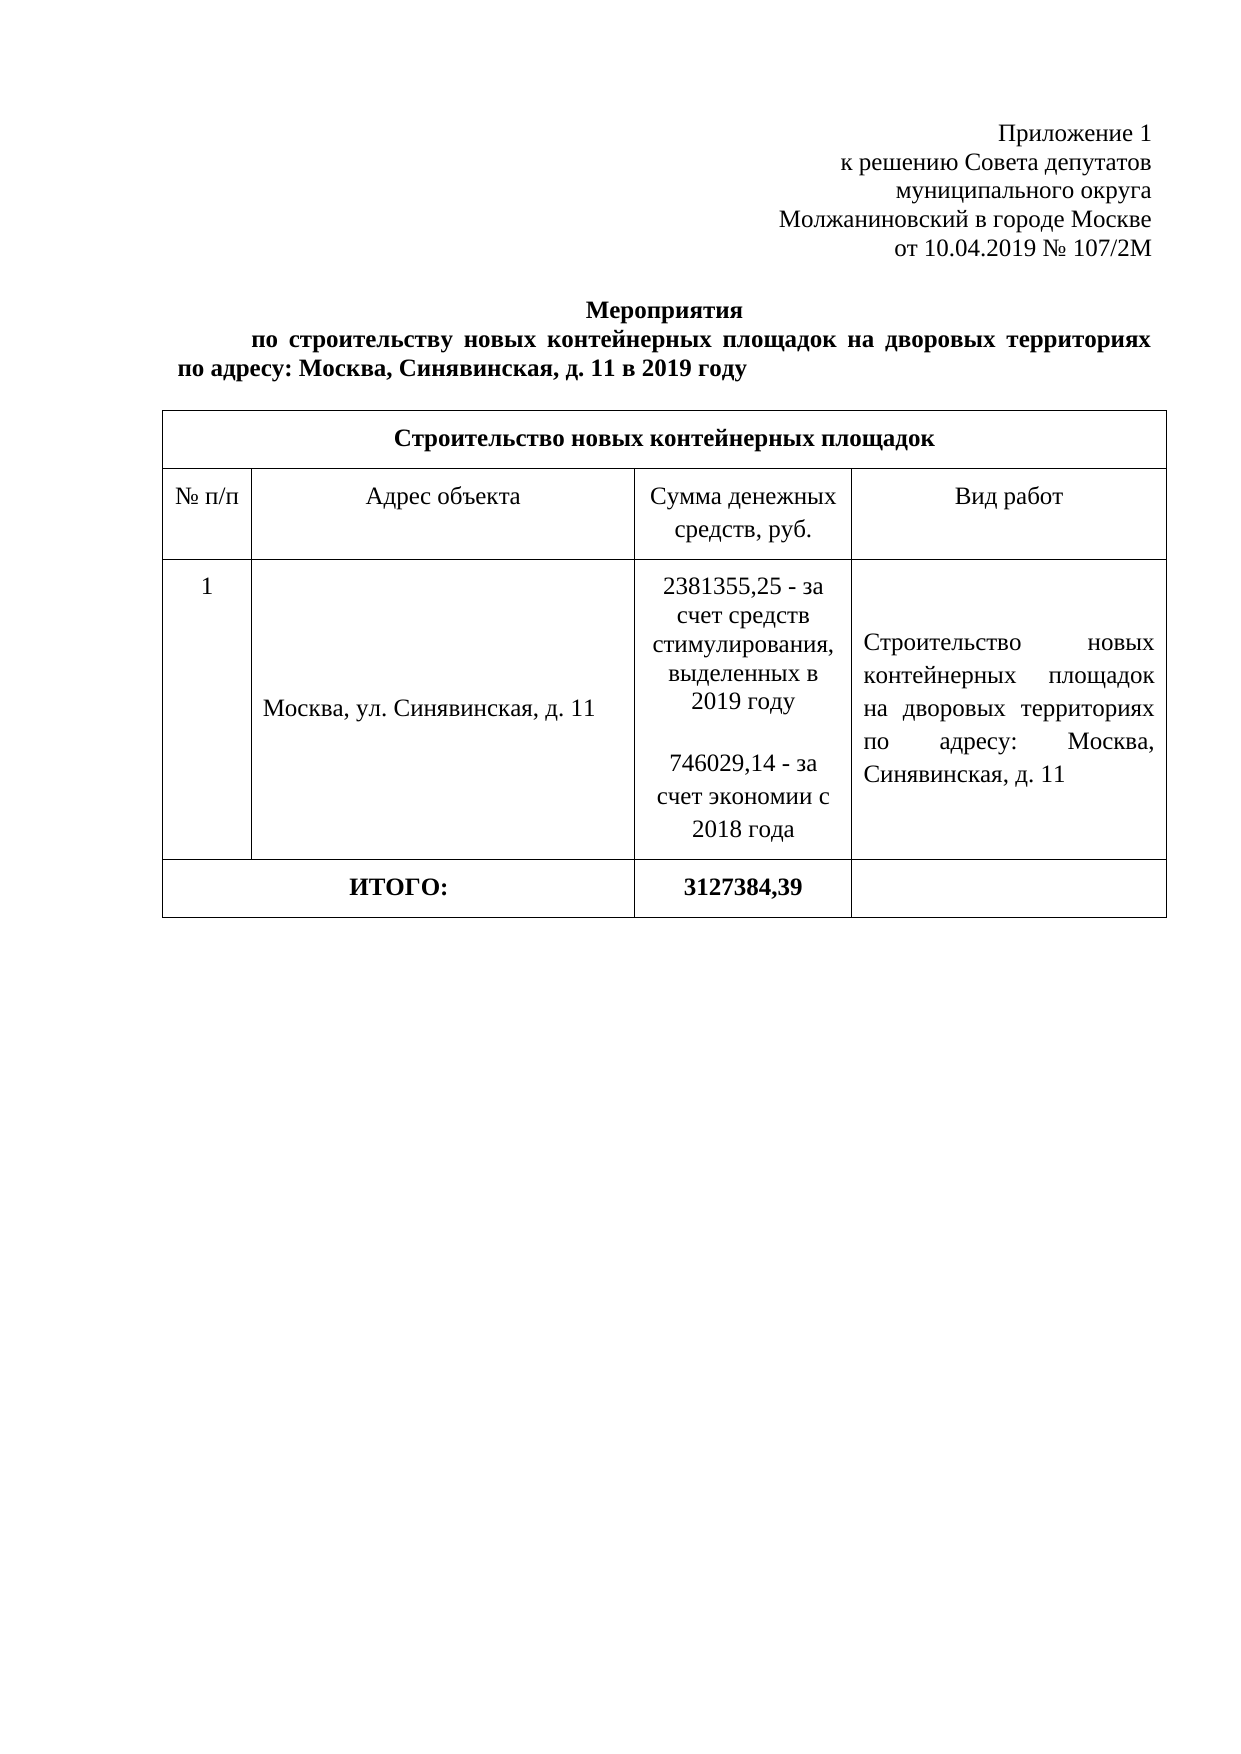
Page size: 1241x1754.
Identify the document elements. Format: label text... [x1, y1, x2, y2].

table_cell Адрес объекта [252, 469, 634, 559]
table_cell [852, 860, 1166, 917]
table_cell Строительство новых контейнерных площадок на дворовых территориях по адресу: Москва, Синявинская, д. 11 [852, 560, 1166, 859]
table_header Строительство новых контейнерных площадок [163, 411, 1166, 468]
text к решению Совета депутатов муниципального округа Молжаниновский в городе Москве [709, 147, 1152, 233]
table_cell 2381355,25 - за счет средств стимулирования, выделенных в 2019 году 746029,14 - за счет экономии с 2018 года [635, 560, 851, 859]
table_cell 1 [163, 560, 251, 859]
text от 10.04.2019 № 107/2М [709, 233, 1152, 262]
table_cell Вид работ [852, 469, 1166, 559]
table_cell Москва, ул. Синявинская, д. 11 [252, 560, 634, 859]
text Мероприятия [177, 295, 1152, 324]
text по строительству новых контейнерных площадок на дворовых территориях по адресу: Москва, Синявинская, д. 11 в 2019 году [177, 324, 1152, 382]
text Приложение 1 [709, 118, 1152, 147]
table_cell № п/п [163, 469, 251, 559]
table_cell 3127384,39 [635, 860, 851, 917]
table_cell Сумма денежных средств, руб. [635, 469, 851, 559]
table_cell ИТОГО: [163, 860, 634, 917]
